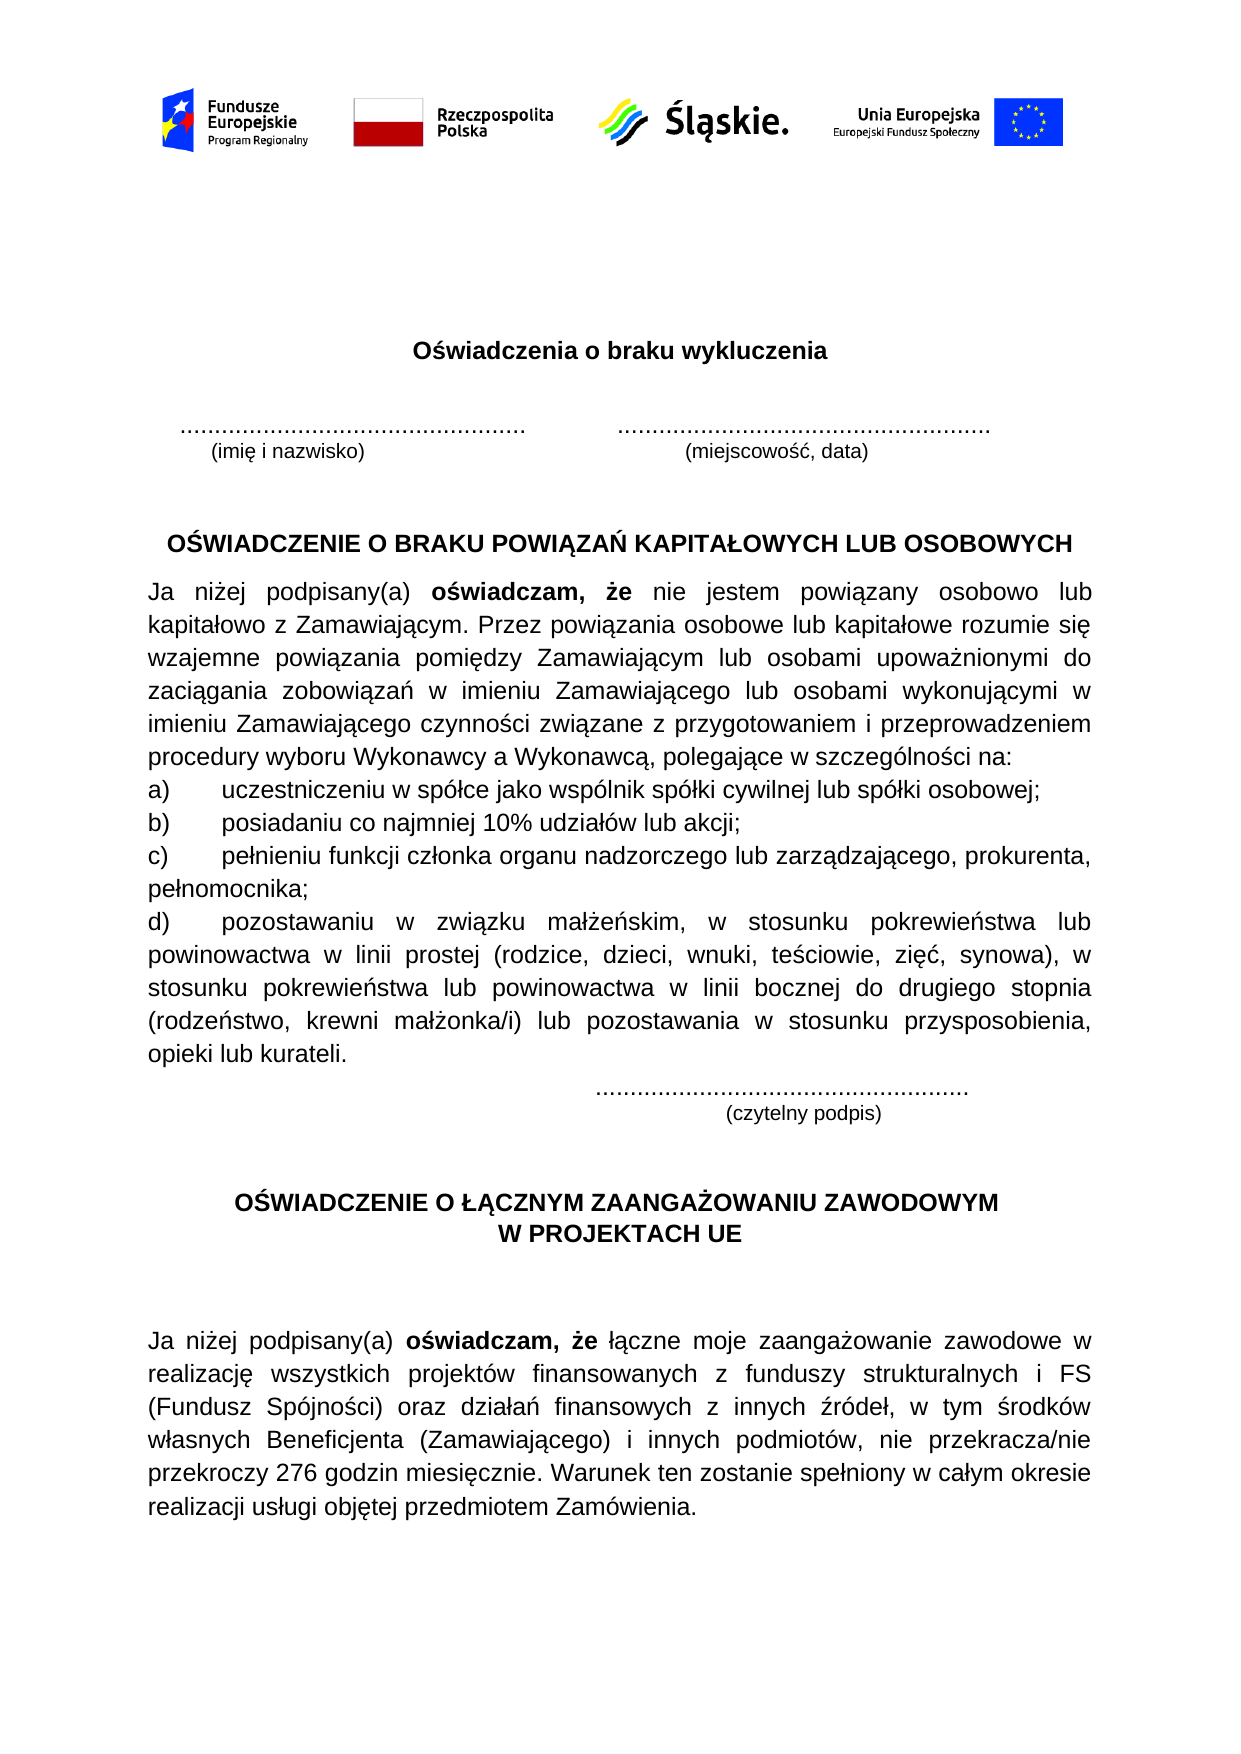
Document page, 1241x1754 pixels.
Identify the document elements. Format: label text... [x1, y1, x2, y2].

text a) uczestniczeniu w spółce jako wspólnik spółki cywilnej lub spółki osobowej; [148, 775, 1093, 804]
text d) pozostawaniu w związku małżeńskim, w stosunku pokrewieństwa lub powinowactwa w linii prostej (rodzice, dzieci, wnuki, teściowie, zięć, synowa), w stosunku pokrewieństwa lub powinowactwa w linii bocznej do drugiego stopnia (rodzeństwo, krewni małżonka/i) lub pozostawania w stosunku przysposobienia, opieki lub kurateli. [148, 907, 1093, 1068]
text .................................................. ...................................................... [179, 410, 1093, 439]
text ...................................................... [148, 1072, 970, 1101]
text c) pełnieniu funkcji członka organu nadzorczego lub zarządzającego, prokurenta, pełnomocnika; [148, 841, 1093, 903]
text OŚWIADCZENIE O ŁĄCZNYM ZAANGAŻOWANIU ZAWODOWYM W PROJEKTACH UE [148, 1188, 1093, 1248]
text (czytelny podpis) [679, 1101, 1093, 1125]
text Ja niżej podpisany(a) oświadczam, że łączne moje zaangażowanie zawodowe w realizację wszystkich projektów finansowanych z funduszy strukturalnych i FS (Fundusz Spójności) oraz działań finansowych z innych źródeł, w tym środków własnych Beneficjenta (Zamawiającego) i innych podmiotów, nie przekracza/nie przekroczy 276 godzin miesięcznie. Warunek ten zostanie spełniony w całym okresie realizacji usługi objętej przedmiotem Zamówienia. [148, 1326, 1093, 1520]
text (imię i nazwisko) (miejscowość, data) [211, 439, 1093, 463]
text Ja niżej podpisany(a) oświadczam, że nie jestem powiązany osobowo lub kapitałowo z Zamawiającym. Przez powiązania osobowe lub kapitałowe rozumie się wzajemne powiązania pomiędzy Zamawiającym lub osobami upoważnionymi do zaciągania zobowiązań w imieniu Zamawiającego lub osobami wykonującymi w imieniu Zamawiającego czynności związane z przygotowaniem i przeprowadzeniem procedury wyboru Wykonawcy a Wykonawcą, polegające w szczególności na: [148, 577, 1093, 771]
picture [147, 73, 1078, 167]
text OŚWIADCZENIE O BRAKU POWIĄZAŃ KAPITAŁOWYCH LUB OSOBOWYCH [148, 529, 1093, 558]
text b) posiadaniu co najmniej 10% udziałów lub akcji; [148, 808, 1093, 837]
text Oświadczenia o braku wykluczenia [148, 336, 1093, 365]
